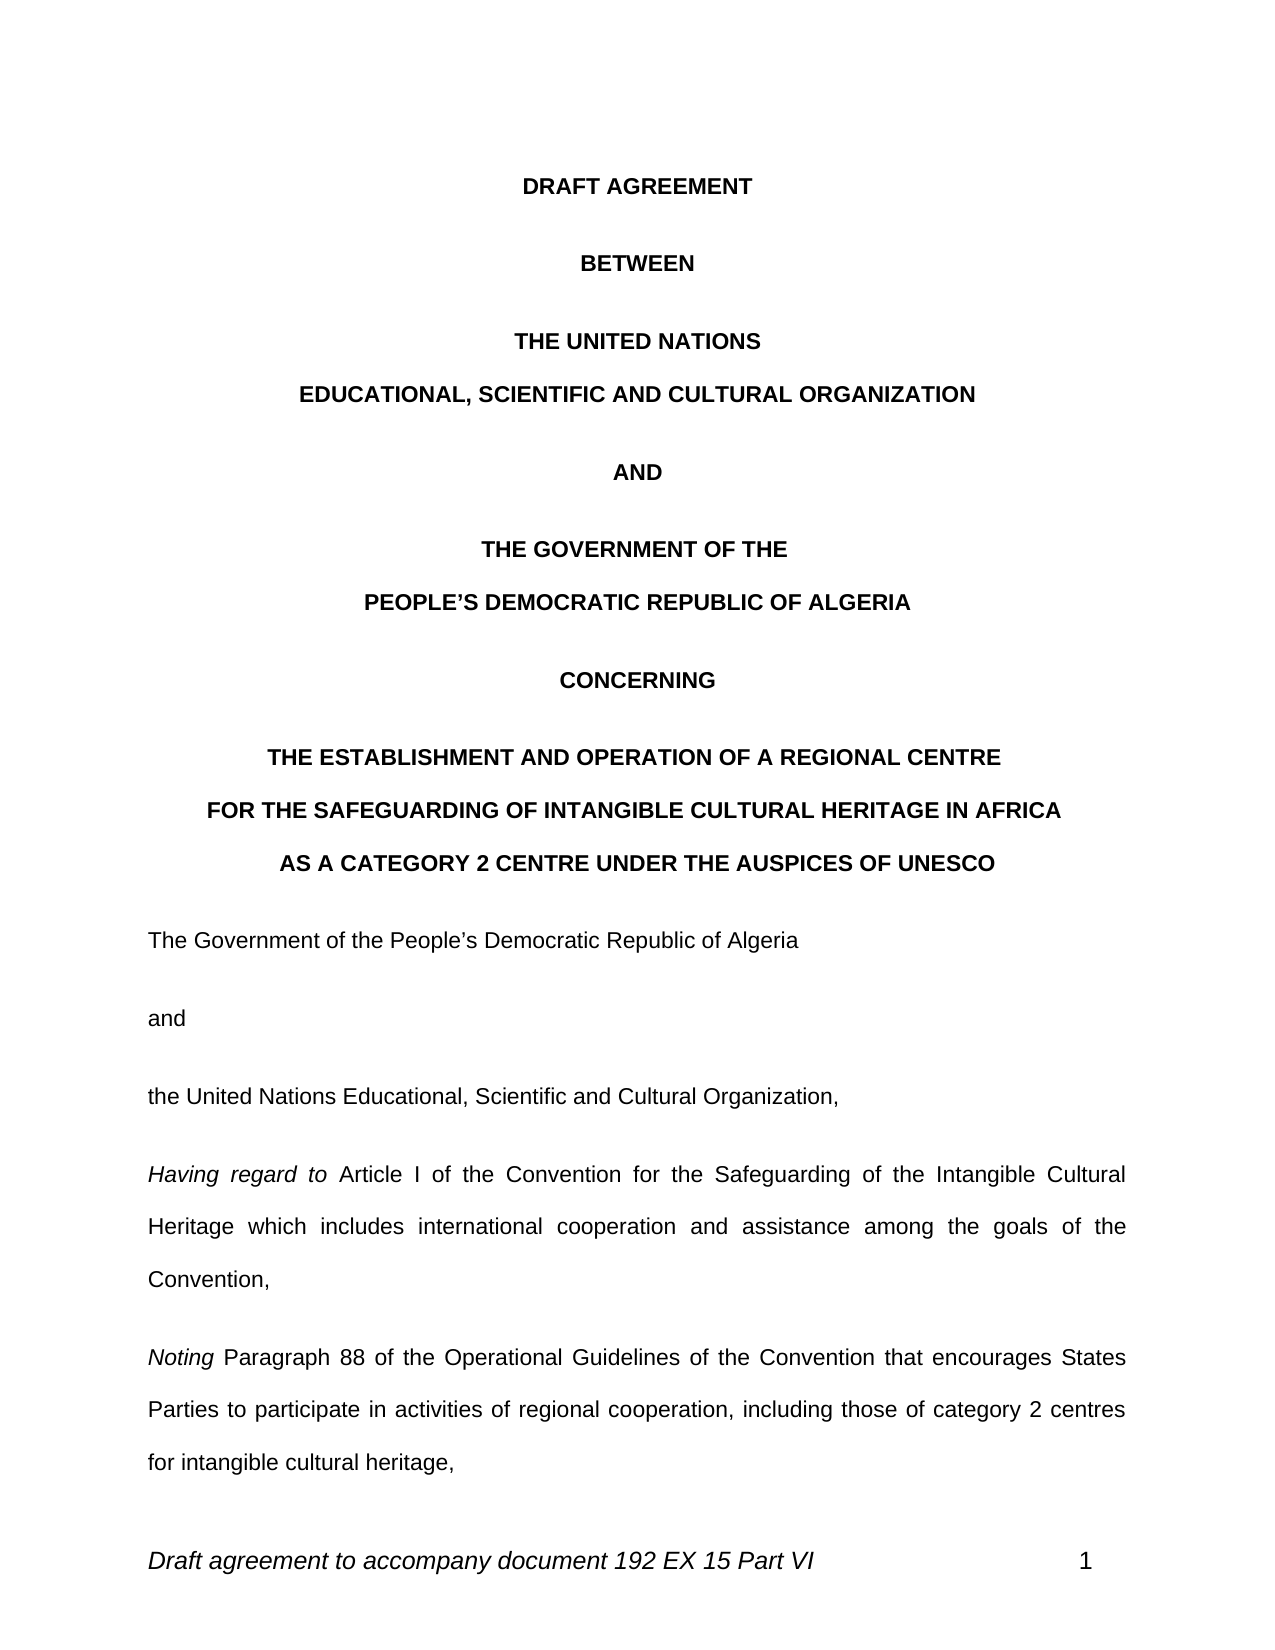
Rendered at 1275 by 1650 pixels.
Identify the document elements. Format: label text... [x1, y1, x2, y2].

text and [148, 1005, 1127, 1031]
text the United Nations Educational, Scientific and Cultural Organization, [148, 1083, 1127, 1109]
text THE GOVERNMENT OF THE PEOPLE’S DEMOCRATIC REPUBLIC OF ALGERIA [148, 536, 1127, 615]
text CONCERNING [148, 667, 1127, 693]
text Having regard to Article I of the Convention for the Safeguarding of the Intangible Cultural Heritage which includes international cooperation and assistance among the goals of the Convention, [148, 1161, 1127, 1292]
text THE ESTABLISHMENT AND OPERATION OF A REGIONAL CENTRE FOR THE SAFEGUARDING OF INTANGIBLE CULTURAL HERITAGE IN AFRICA AS A CATEGORY 2 CENTRE UNDER THE AUSPICES OF UNESCO [148, 744, 1127, 876]
text BETWEEN [148, 250, 1127, 277]
text DRAFT AGREEMENT [148, 173, 1127, 199]
text THE UNITED NATIONS EDUCATIONAL, SCIENTIFIC AND CULTURAL ORGANIZATION [148, 328, 1127, 407]
text The Government of the People’s Democratic Republic of Algeria [148, 927, 1127, 954]
text Noting Paragraph 88 of the Operational Guidelines of the Convention that encourages States Parties to participate in activities of regional cooperation, including those of category 2 centres for intangible cultural heritage, [148, 1344, 1127, 1475]
text AND [148, 458, 1127, 485]
